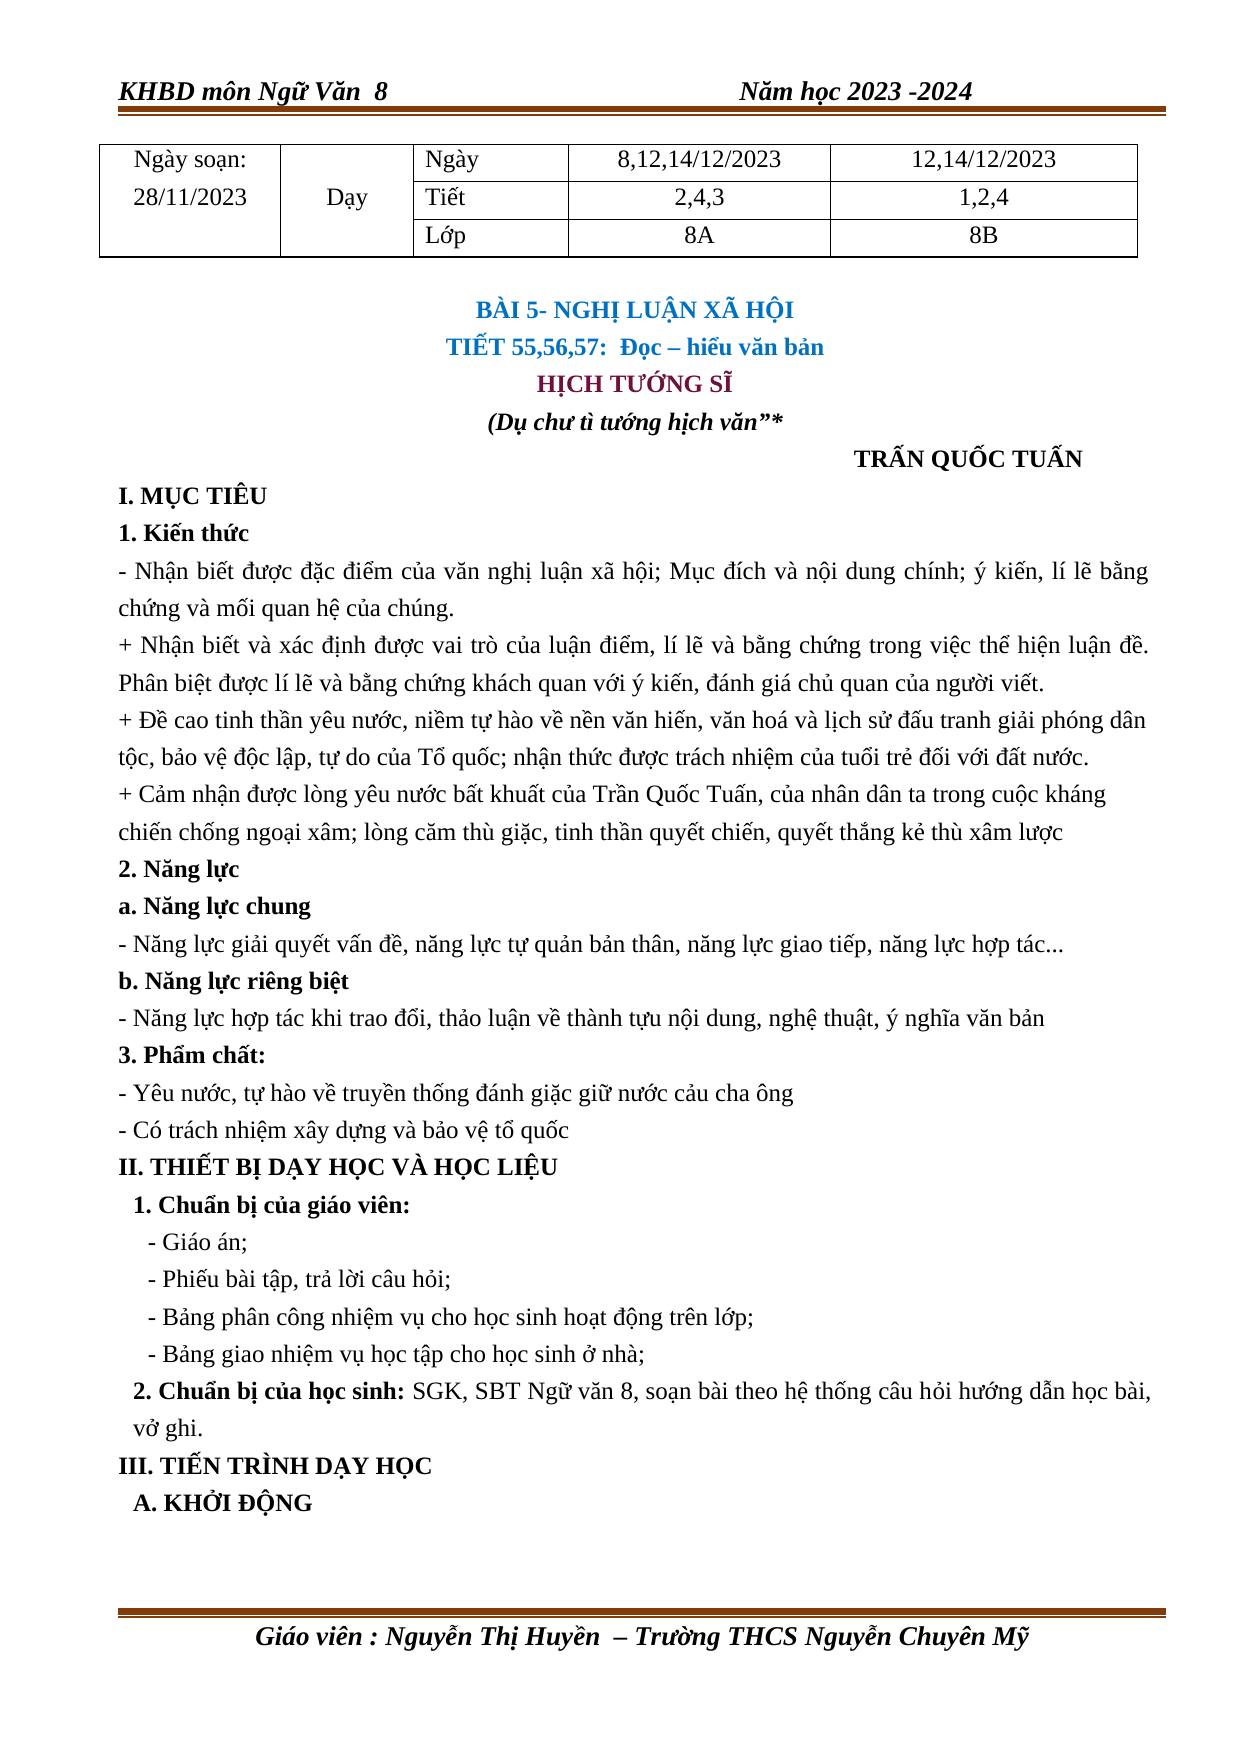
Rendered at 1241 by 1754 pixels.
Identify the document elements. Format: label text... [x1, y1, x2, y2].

text - Năng lực giải quyết vấn đề, năng lực tự quản bản thân, năng lực giao tiếp, năng lực hợp tác... [118, 929, 1152, 957]
table_cell 8A [569, 220, 830, 256]
text - Nhận biết được đặc điểm của văn nghị luận xã hội; Mục đích và nội dung chính; ý kiến, lí lẽ bằng chứng và mối quan hệ của chúng. [118, 556, 1152, 622]
text TIẾT 55,56,57: Đọc – hiểu văn bản [118, 332, 1152, 361]
text II. THIẾT BỊ DẠY HỌC VÀ HỌC LIỆU [118, 1152, 1152, 1181]
text + Cảm nhận được lòng yêu nước bất khuất của Trần Quốc Tuấn, của nhân dân ta trong cuộc kháng chiến chống ngoại xâm; lòng căm thù giặc, tinh thần quyết chiến, quyết thắng kẻ thù xâm lược [118, 779, 1152, 846]
table_header Ngày soạn: 28/11/2023 [100, 145, 280, 256]
text III. TIẾN TRÌNH DẠY HỌC [118, 1451, 1152, 1479]
text TRẤN QUỐC TUẤN [118, 444, 1083, 473]
text BÀI 5- NGHỊ LUẬN XÃ HỘI [118, 295, 1152, 323]
text - Năng lực hợp tác khi trao đổi, thảo luận về thành tựu nội dung, nghệ thuật, ý nghĩa văn bản [118, 1003, 1152, 1032]
table_cell 8B [831, 220, 1137, 256]
text + Nhận biết và xác định được vai trò của luận điểm, lí lẽ và bằng chứng trong việc thể hiện luận đề. Phân biệt được lí lẽ và bằng chứng khách quan với ý kiến, đánh giá chủ quan của người viết. [118, 630, 1152, 696]
text - Có trách nhiệm xây dựng và bảo vệ tổ quốc [118, 1115, 1152, 1144]
text A. KHỞI ĐỘNG [133, 1488, 1152, 1517]
table_header Dạy [281, 145, 413, 256]
table_header Ngày [414, 145, 568, 181]
text 1. Kiến thức [118, 518, 1152, 547]
table_cell Tiết [414, 182, 568, 219]
table_header 12,14/12/2023 [831, 145, 1137, 181]
text (Dụ chư tì tướng hịch văn”* [118, 407, 1152, 435]
text 2. Năng lực [118, 854, 1152, 883]
text - Bảng phân công nhiệm vụ cho học sinh hoạt động trên lớp; [148, 1302, 1152, 1330]
table_cell 1,2,4 [831, 182, 1137, 219]
text - Phiếu bài tập, trả lời câu hỏi; [148, 1264, 1152, 1293]
text 2. Chuẩn bị của học sinh: SGK, SBT Ngữ văn 8, soạn bài theo hệ thống câu hỏi hướng dẫn học bài, vở ghi. [133, 1376, 1152, 1442]
text 1. Chuẩn bị của giáo viên: [133, 1190, 1152, 1218]
table_header 8,12,14/12/2023 [569, 145, 830, 181]
text - Bảng giao nhiệm vụ học tập cho học sinh ở nhà; [148, 1339, 1152, 1368]
text 3. Phẩm chất: [118, 1041, 1152, 1069]
text I. MỤC TIÊU [118, 481, 1152, 510]
text a. Năng lực chung [118, 891, 1152, 920]
text - Giáo án; [148, 1227, 1152, 1256]
text - Yêu nước, tự hào về truyền thống đánh giặc giữ nước cảu cha ông [118, 1078, 1152, 1107]
text b. Năng lực riêng biệt [118, 966, 1152, 995]
table_cell Lớp [414, 220, 568, 256]
text + Đề cao tinh thần yêu nước, niềm tự hào về nền văn hiến, văn hoá và lịch sử đấu tranh giải phóng dân tộc, bảo vệ độc lập, tự do của Tổ quốc; nhận thức được trách nhiệm của tuổi trẻ đối với đất nước. [118, 705, 1152, 771]
table_cell 2,4,3 [569, 182, 830, 219]
text HỊCH TƯỚNG SĨ [118, 369, 1152, 398]
